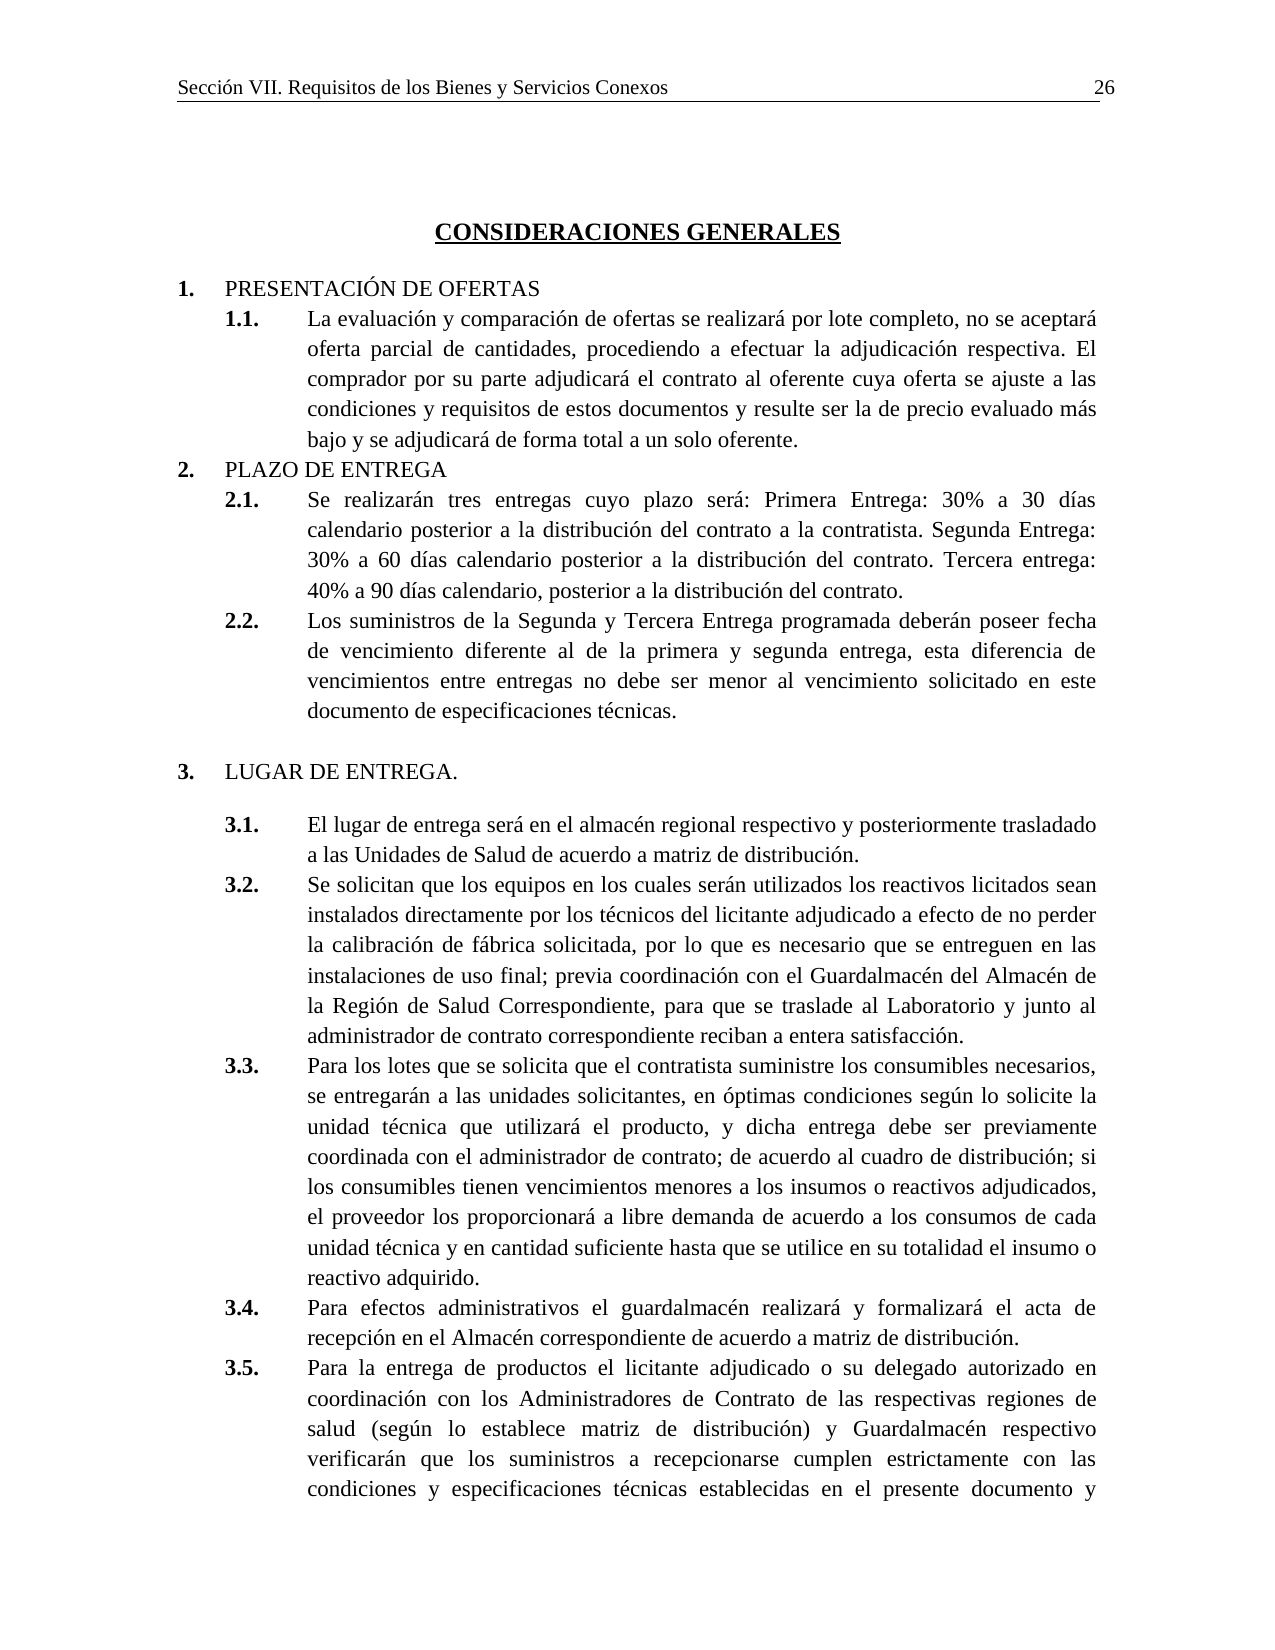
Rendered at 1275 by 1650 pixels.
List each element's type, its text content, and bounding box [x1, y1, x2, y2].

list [224, 1354, 1098, 1502]
list PLAZO DE ENTREGA [177, 456, 1098, 482]
list Para efectos administrativos el guardalmacén realizará y formalizará el acta de recepción en el Almacén correspondiente de acuerdo a matriz de distribución. [224, 1294, 1098, 1351]
list Los suministros de la Segunda y Tercera Entrega programada deberán poseer fecha de vencimiento diferente al de la primera y segunda entrega, esta diferencia de vencimientos entre entregas no debe ser menor al vencimiento solicitado en este documento de especificaciones técnicas. [224, 607, 1098, 724]
list La evaluación y comparación de ofertas se realizará por lote completo, no se aceptará oferta parcial de cantidades, procediendo a efectuar la adjudicación respectiva. El comprador por su parte adjudicará el contrato al oferente cuya oferta se ajuste a las condiciones y requisitos de estos documentos y resulte ser la de precio evaluado más bajo y se adjudicará de forma total a un solo oferente. [224, 305, 1098, 452]
list PRESENTACIÓN DE OFERTAS [177, 275, 1098, 301]
list LUGAR DE ENTREGA. [177, 758, 1098, 784]
text CONSIDERACIONES GENERALES [177, 217, 1098, 246]
list Se realizarán tres entregas cuyo plazo será: Primera Entrega: 30% a 30 días calendario posterior a la distribución del contrato a la contratista. Segunda Entrega: 30% a 60 días calendario posterior a la distribución del contrato. Tercera entrega: 40% a 90 días calendario, posterior a la distribución del contrato. [224, 486, 1098, 603]
list Para los lotes que se solicita que el contratista suministre los consumibles necesarios, se entregarán a las unidades solicitantes, en óptimas condiciones según lo solicite la unidad técnica que utilizará el producto, y dicha entrega debe ser previamente coordinada con el administrador de contrato; de acuerdo al cuadro de distribución; si los consumibles tienen vencimientos menores a los insumos o reactivos adjudicados, el proveedor los proporcionará a libre demanda de acuerdo a los consumos de cada unidad técnica y en cantidad suficiente hasta que se utilice en su totalidad el insumo o reactivo adquirido. [224, 1052, 1098, 1290]
list El lugar de entrega será en el almacén regional respectivo y posteriormente trasladado a las Unidades de Salud de acuerdo a matriz de distribución. [224, 811, 1098, 867]
list Se solicitan que los equipos en los cuales serán utilizados los reactivos licitados sean instalados directamente por los técnicos del licitante adjudicado a efecto de no perder la calibración de fábrica solicitada, por lo que es necesario que se entreguen en las instalaciones de uso final; previa coordinación con el Guardalmacén del Almacén de la Región de Salud Correspondiente, para que se traslade al Laboratorio y junto al administrador de contrato correspondiente reciban a entera satisfacción. [224, 871, 1098, 1048]
